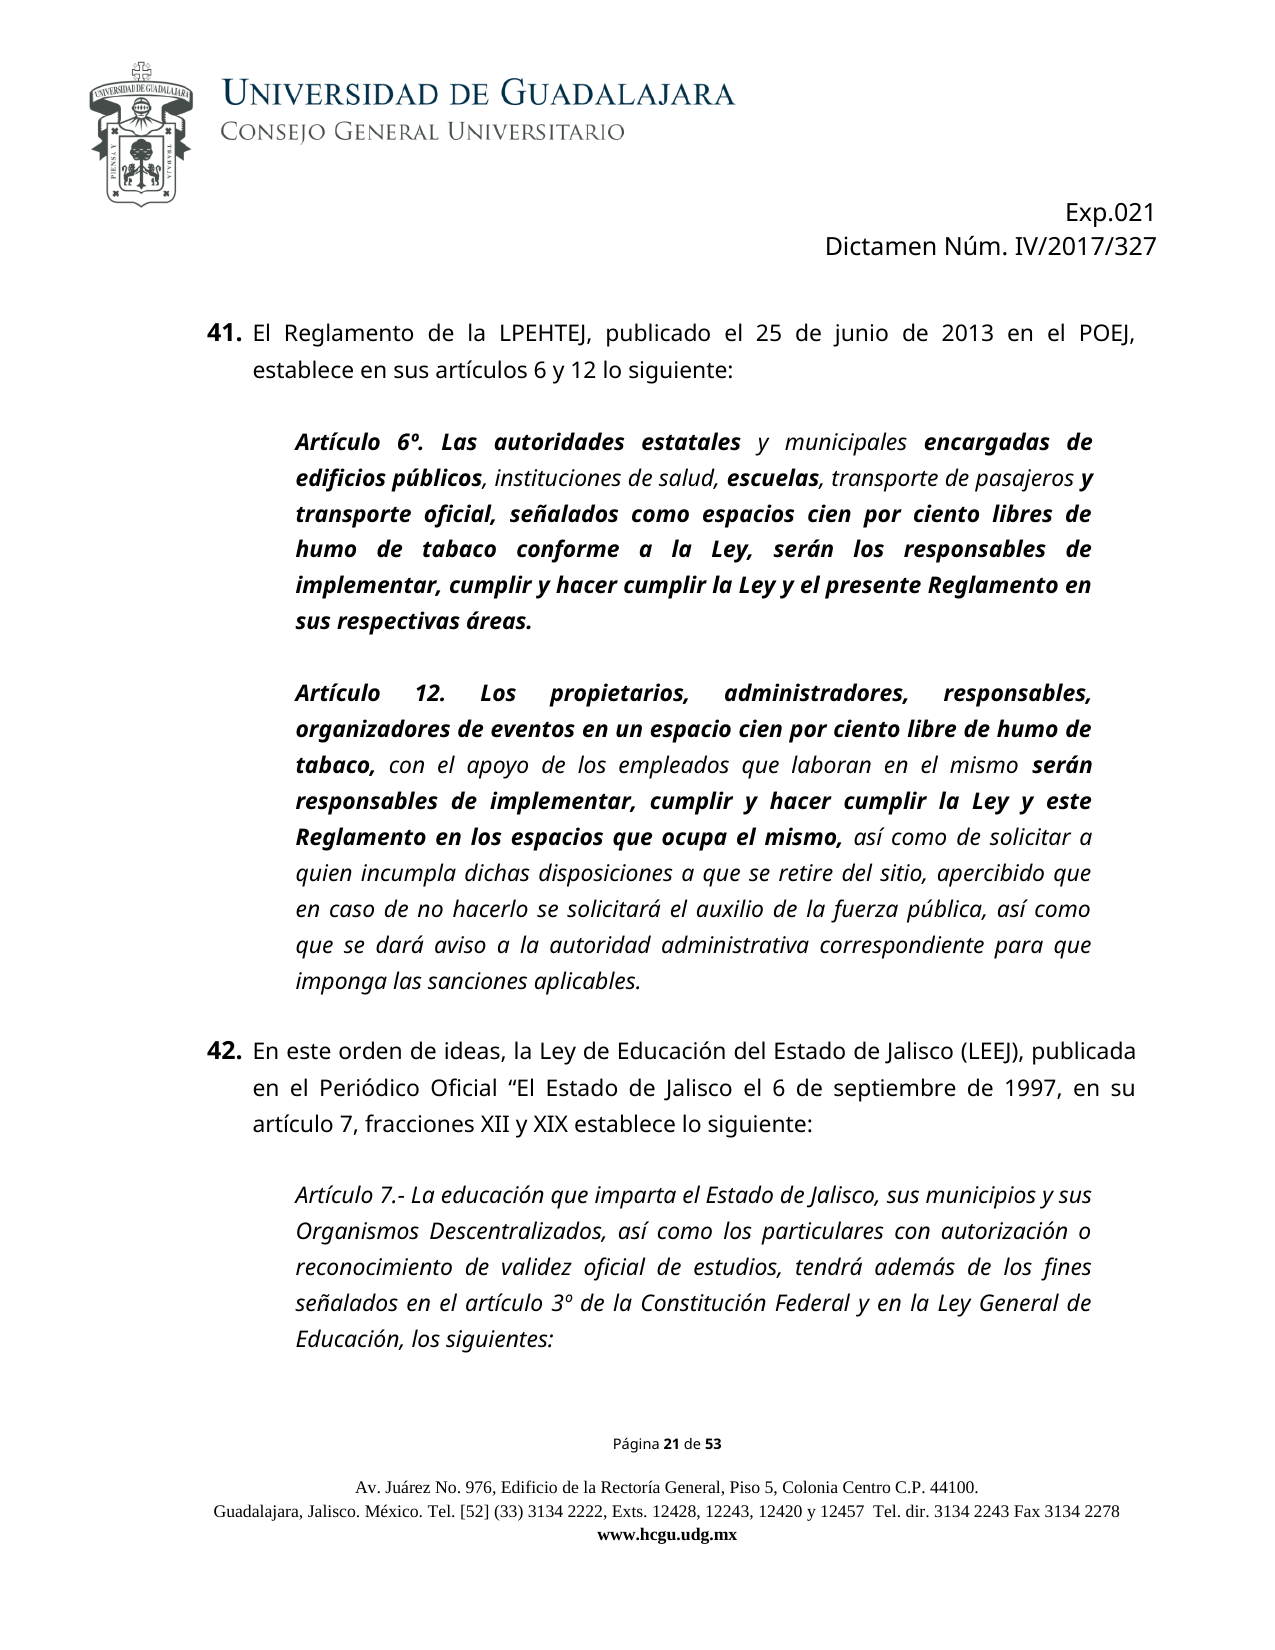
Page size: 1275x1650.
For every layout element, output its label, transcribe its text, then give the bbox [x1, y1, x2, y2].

list En este orden de ideas, la Ley de Educación del Estado de Jalisco (LEEJ), publicada en el Periódico Oficial “El Estado de Jalisco el 6 de septiembre de 1997, en su artículo 7, fracciones XII y XIX establece lo siguiente: [207, 1033, 1137, 1139]
text Artículo 7.- La educación que imparta el Estado de Jalisco, sus municipios y sus Organismos Descentralizados, así como los particulares con autorización o reconocimiento de validez oficial de estudios, tendrá además de los fines señalados en el artículo 3º de la Constitución Federal y en la Ley General de Educación, los siguientes: [295, 1179, 1093, 1354]
list El Reglamento de la LPEHTEJ, publicado el 25 de junio de 2013 en el POEJ, establece en sus artículos 6 y 12 lo siguiente: [207, 315, 1137, 385]
list Artículo 6º. Las autoridades estatales y municipales encargadas de edificios públicos, instituciones de salud, escuelas, transporte de pasajeros y transporte oficial, señalados como espacios cien por ciento libres de humo de tabaco conforme a la Ley, serán los responsables de implementar, cumplir y hacer cumplir la Ley y el presente Reglamento en sus respectivas áreas. [295, 426, 1093, 637]
picture [1, 1, 1274, 268]
text Artículo 12. Los propietarios, administradores, responsables, organizadores de eventos en un espacio cien por ciento libre de humo de tabaco, con el apoyo de los empleados que laboran en el mismo serán responsables de implementar, cumplir y hacer cumplir la Ley y este Reglamento en los espacios que ocupa el mismo, así como de solicitar a quien incumpla dichas disposiciones a que se retire del sitio, apercibido que en caso de no hacerlo se solicitará el auxilio de la fuerza pública, así como que se dará aviso a la autoridad administrativa correspondiente para que imponga las sanciones aplicables. [295, 677, 1093, 996]
